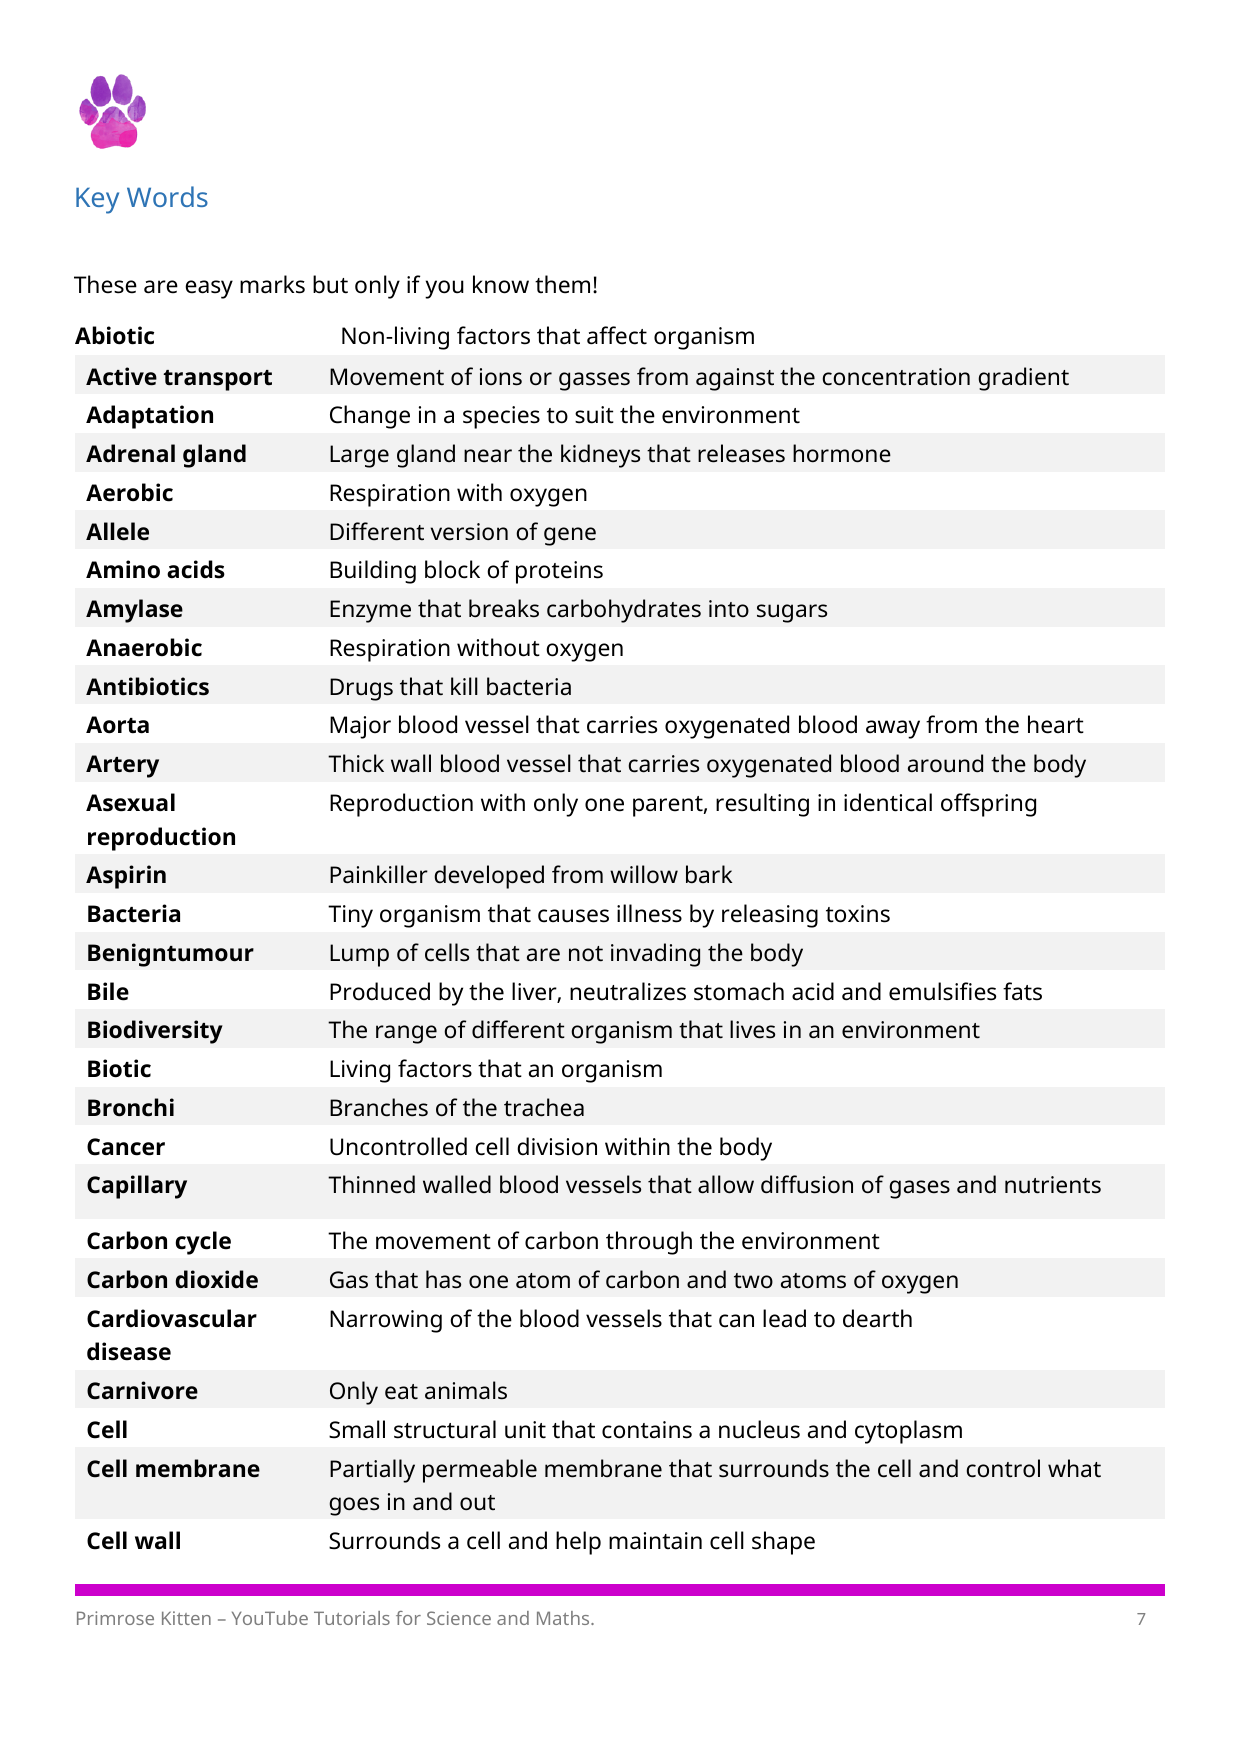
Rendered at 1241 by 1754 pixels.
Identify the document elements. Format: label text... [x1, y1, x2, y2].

table_header Movement of ions or gasses from against the concentration gradient [328, 355, 1165, 394]
table_cell Carnivore [75, 1370, 328, 1408]
table_cell Different version of gene [328, 510, 1165, 549]
table_cell Antibiotics [75, 665, 328, 704]
table_cell Artery [75, 743, 328, 782]
table_cell Partially permeable membrane that surrounds the cell and control what goes in and out [328, 1447, 1165, 1519]
table_cell Thinned walled blood vessels that allow diffusion of gases and nutrients [328, 1164, 1165, 1219]
table_cell Benigntumour [75, 932, 328, 970]
table_cell Living factors that an organism [328, 1048, 1165, 1087]
table_cell Gas that has one atom of carbon and two atoms of oxygen [328, 1258, 1165, 1297]
table_cell Asexual reproduction [75, 782, 328, 854]
table_cell Carbon cycle [75, 1220, 328, 1258]
table_cell The range of different organism that lives in an environment [328, 1009, 1165, 1048]
table_cell Change in a species to suit the environment [328, 394, 1165, 433]
table_cell Thick wall blood vessel that carries oxygenated blood around the body [328, 743, 1165, 782]
table_cell Bile [75, 970, 328, 1009]
table_cell Small structural unit that contains a nucleus and cytoplasm [328, 1408, 1165, 1447]
table_cell Carbon dioxide [75, 1258, 328, 1297]
subtitle Key Words [73, 178, 1106, 215]
table_cell Allele [75, 510, 328, 549]
table_cell Drugs that kill bacteria [328, 665, 1165, 704]
text Abiotic Non-living factors that affect organism [75, 320, 1184, 352]
table_cell Branches of the trachea [328, 1087, 1165, 1125]
table_cell Major blood vessel that carries oxygenated blood away from the heart [328, 704, 1165, 743]
table_cell Bacteria [75, 893, 328, 932]
table_cell Building block of proteins [328, 549, 1165, 588]
table_cell Reproduction with only one parent, resulting in identical offspring [328, 782, 1165, 854]
table_cell Respiration without oxygen [328, 627, 1165, 665]
table_cell Aorta [75, 704, 328, 743]
table_cell Bronchi [75, 1087, 328, 1125]
table_cell Uncontrolled cell division within the body [328, 1125, 1165, 1164]
table_cell Cell [75, 1408, 328, 1447]
table_header Active transport [75, 355, 328, 394]
table_cell Aspirin [75, 854, 328, 893]
table_cell Cancer [75, 1125, 328, 1164]
picture [75, 73, 149, 151]
table_cell Tiny organism that causes illness by releasing toxins [328, 893, 1165, 932]
table_cell Biotic [75, 1048, 328, 1087]
table_cell Produced by the liver, neutralizes stomach acid and emulsifies fats [328, 970, 1165, 1009]
table_cell Surrounds a cell and help maintain cell shape [328, 1520, 1165, 1558]
table_cell Cardiovascular disease [75, 1297, 328, 1369]
table_cell Respiration with oxygen [328, 472, 1165, 510]
table_cell Cell wall [75, 1520, 328, 1558]
table_cell Aerobic [75, 472, 328, 510]
text These are easy marks but only if you know them! [73, 269, 1184, 300]
table_cell Adrenal gland [75, 433, 328, 472]
table_cell Amino acids [75, 549, 328, 588]
table_cell Adaptation [75, 394, 328, 433]
table_cell Lump of cells that are not invading the body [328, 932, 1165, 970]
table_cell Cell membrane [75, 1447, 328, 1519]
table_cell Only eat animals [328, 1370, 1165, 1408]
table_cell The movement of carbon through the environment [328, 1220, 1165, 1258]
table_cell Narrowing of the blood vessels that can lead to dearth [328, 1297, 1165, 1369]
table_cell Capillary [75, 1164, 328, 1219]
table_cell Enzyme that breaks carbohydrates into sugars [328, 588, 1165, 627]
table_cell Large gland near the kidneys that releases hormone [328, 433, 1165, 472]
table_cell Anaerobic [75, 627, 328, 665]
table_cell Amylase [75, 588, 328, 627]
table_cell Painkiller developed from willow bark [328, 854, 1165, 893]
table_cell Biodiversity [75, 1009, 328, 1048]
